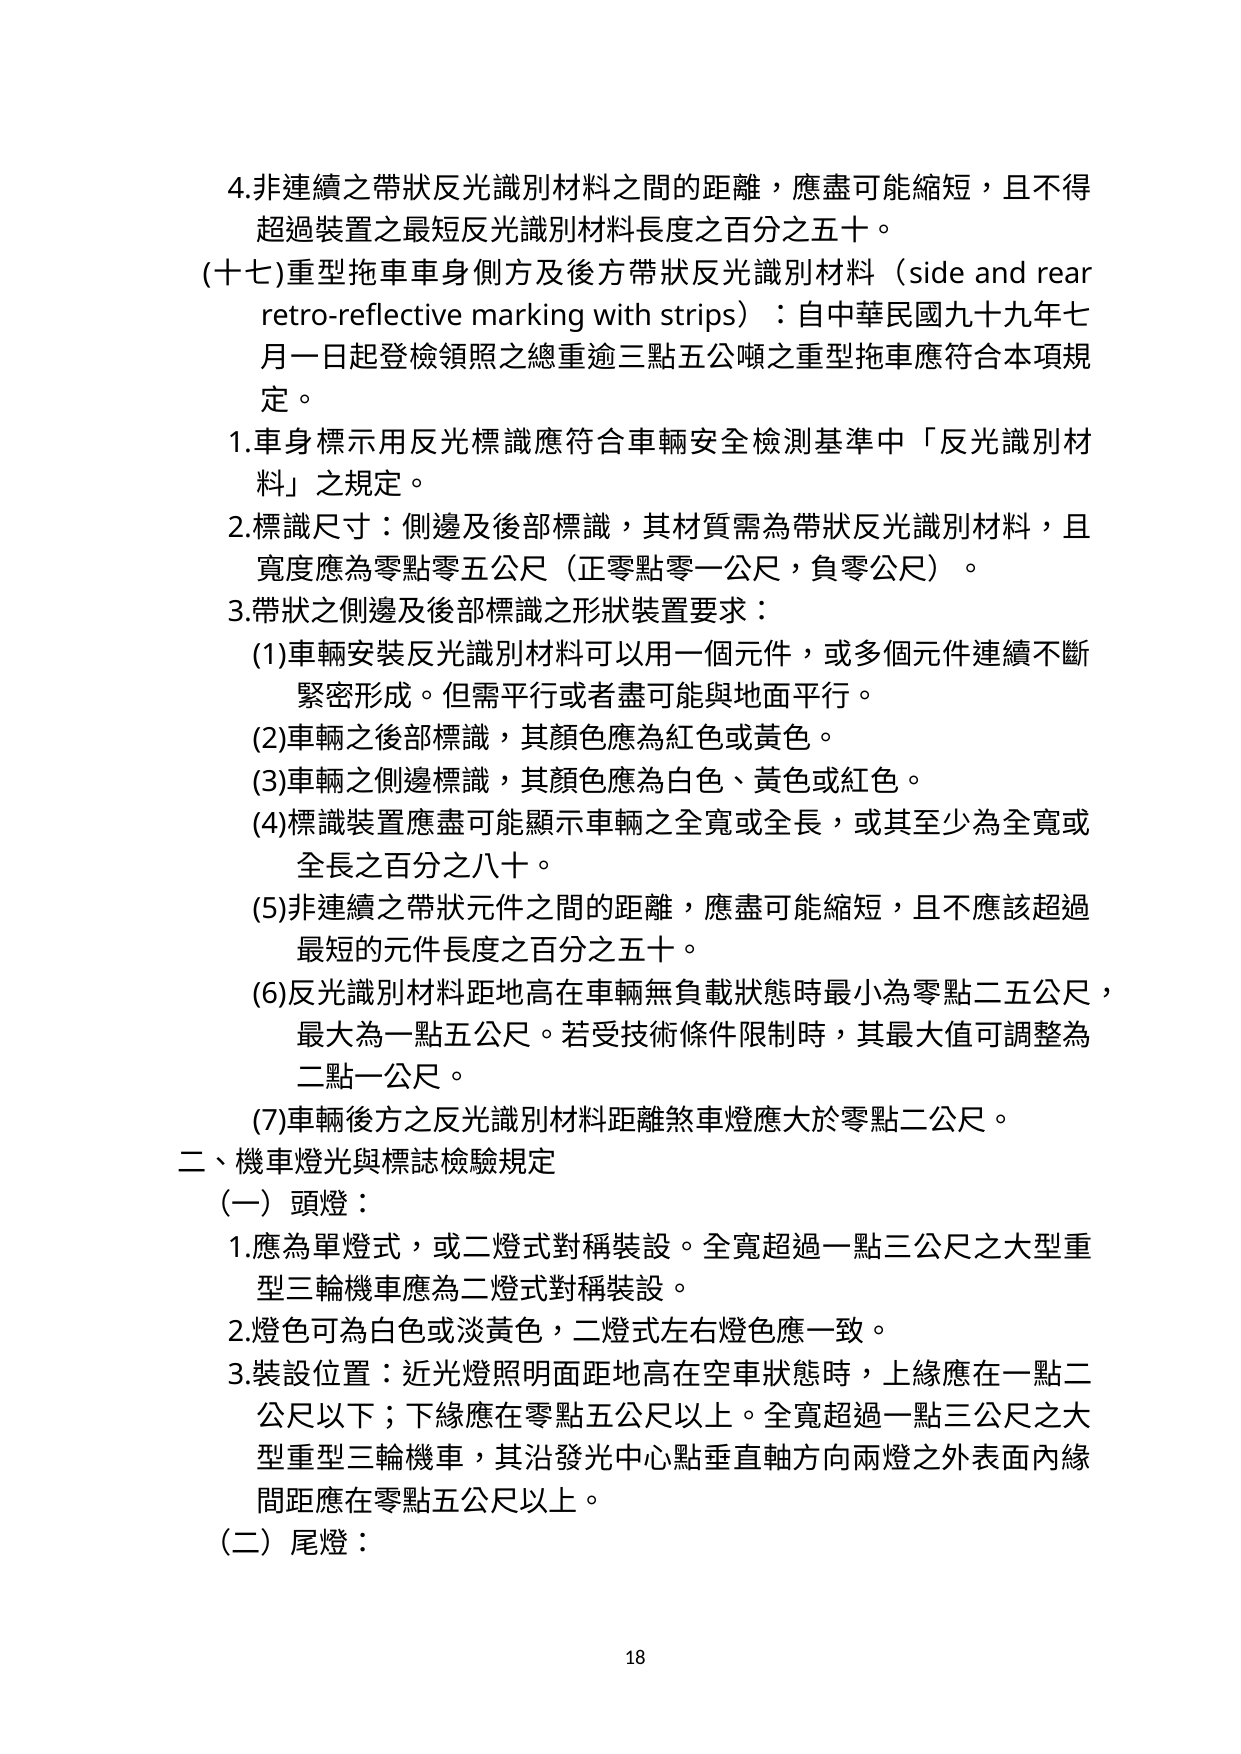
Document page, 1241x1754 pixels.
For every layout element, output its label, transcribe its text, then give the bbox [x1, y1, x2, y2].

text (2)車輛之後部標識，其顏色應為紅色或黃色。 [252, 715, 1092, 757]
text (1)車輛安裝反光識別材料可以用一個元件，或多個元件連續不斷緊密形成。但需平行或者盡可能與地面平行。 [252, 630, 1092, 715]
text 1.車身標示用反光標識應符合車輛安全檢測基準中「反光識別材料」之規定。 [227, 418, 1092, 503]
text 3.帶狀之側邊及後部標識之形狀裝置要求： [227, 588, 1092, 630]
text (4)標識裝置應盡可能顯示車輛之全寬或全長，或其至少為全寬或全長之百分之八十。 [252, 800, 1092, 884]
text 1.應為單燈式，或二燈式對稱裝設。全寬超過一點三公尺之大型重型三輪機車應為二燈式對稱裝設。 [227, 1223, 1092, 1308]
text 2.燈色可為白色或淡黃色，二燈式左右燈色應一致。 [227, 1308, 1092, 1350]
text (十七)重型拖車車身側方及後方帶狀反光識別材料（side and rear retro-reflective marking with strips）：自中華民國九十九年七月一日起登檢領照之總重逾三點五公噸之重型拖車應符合本項規定。 [202, 249, 1092, 418]
text (3)車輛之側邊標識，其顏色應為白色、黃色或紅色。 [252, 757, 1092, 800]
text （二）尾燈： [202, 1519, 1092, 1562]
text (7)車輛後方之反光識別材料距離煞車燈應大於零點二公尺。 [252, 1096, 1092, 1138]
text 4.非連續之帶狀反光識別材料之間的距離，應盡可能縮短，且不得超過裝置之最短反光識別材料長度之百分之五十。 [227, 164, 1092, 249]
text 二、機車燈光與標誌檢驗規定 [177, 1138, 1092, 1181]
text (6)反光識別材料距地高在車輛無負載狀態時最小為零點二五公尺，最大為一點五公尺。若受技術條件限制時，其最大值可調整為二點一公尺。 [252, 969, 1092, 1096]
text 3.裝設位置：近光燈照明面距地高在空車狀態時，上緣應在一點二公尺以下；下緣應在零點五公尺以上。全寬超過一點三公尺之大型重型三輪機車，其沿發光中心點垂直軸方向兩燈之外表面內緣間距應在零點五公尺以上。 [227, 1350, 1092, 1519]
text 2.標識尺寸：側邊及後部標識，其材質需為帶狀反光識別材料，且寬度應為零點零五公尺（正零點零一公尺，負零公尺）。 [227, 503, 1092, 588]
text （一）頭燈： [202, 1181, 1092, 1223]
text (5)非連續之帶狀元件之間的距離，應盡可能縮短，且不應該超過最短的元件長度之百分之五十。 [252, 884, 1092, 969]
